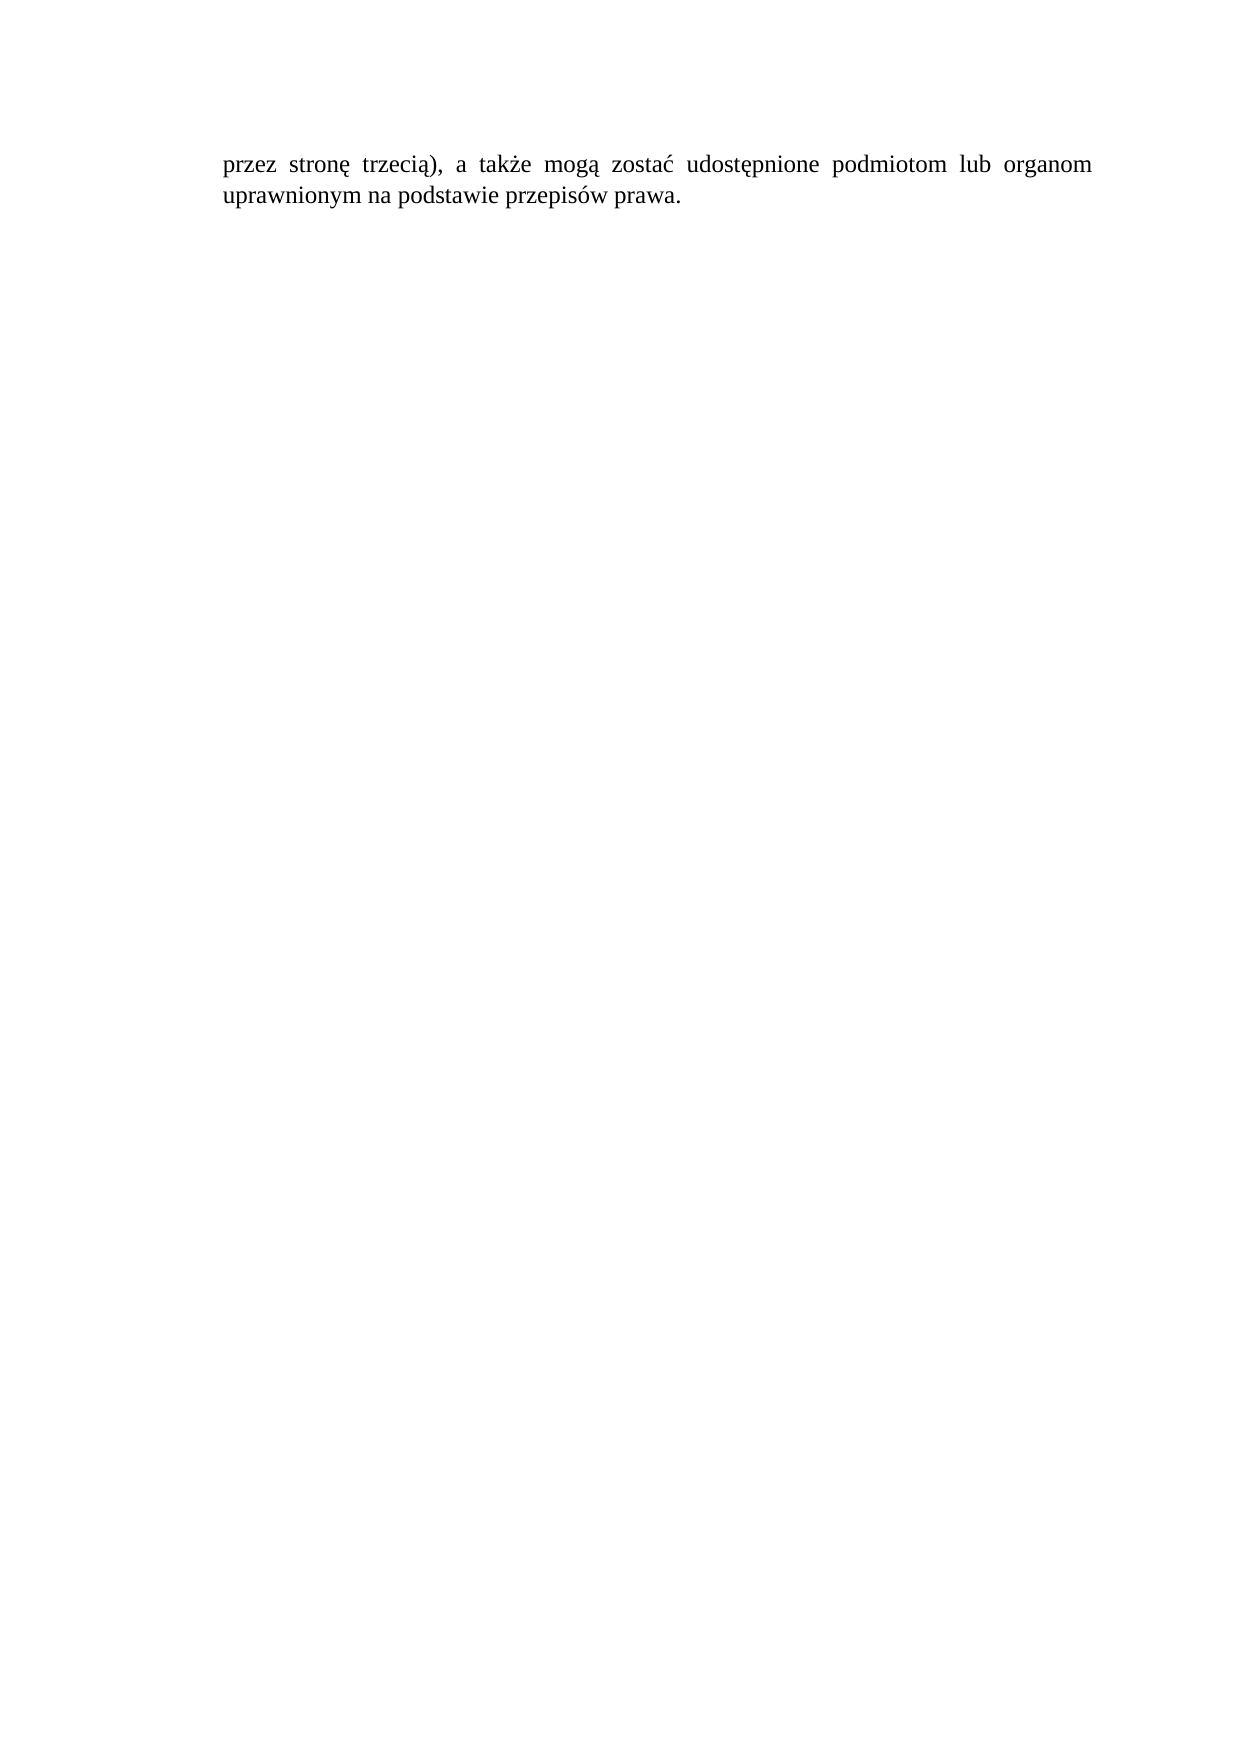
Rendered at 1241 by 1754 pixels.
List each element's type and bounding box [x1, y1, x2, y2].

list [185, 148, 1093, 210]
